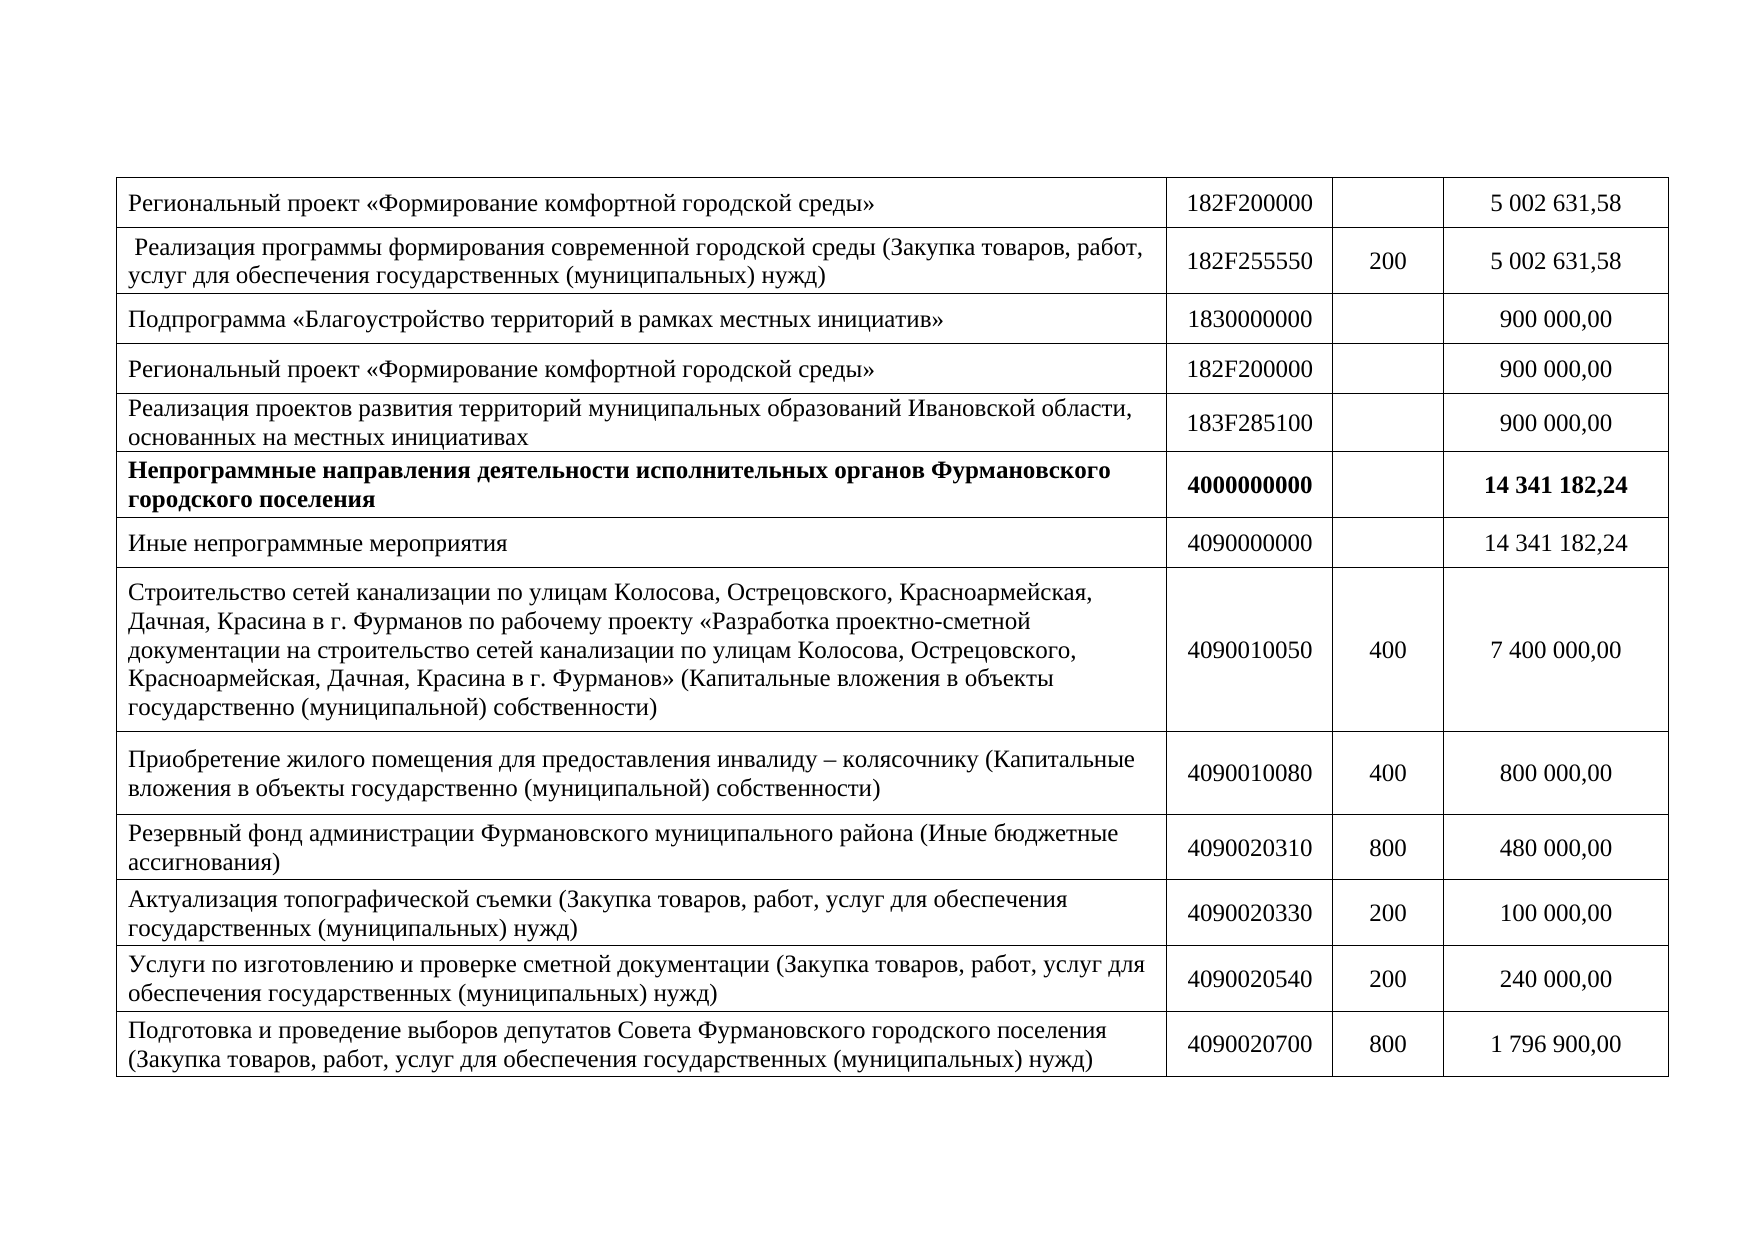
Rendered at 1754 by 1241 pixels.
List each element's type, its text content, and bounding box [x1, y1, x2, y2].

table_cell 1830000000 [1167, 294, 1332, 343]
table_cell 5 002 631,58 [1444, 178, 1668, 227]
table_cell [1333, 394, 1443, 451]
table_cell 200 [1333, 880, 1443, 945]
table_cell 900 000,00 [1444, 294, 1668, 343]
table_cell 1 796 900,00 [1444, 1012, 1668, 1076]
table_cell Реализация проектов развития территорий муниципальных образований Ивановской области, основанных на местных инициативах [117, 394, 1166, 451]
table_cell 400 [1333, 568, 1443, 731]
table_cell 4000000000 [1167, 452, 1332, 517]
table_cell Региональный проект «Формирование комфортной городской среды» [117, 344, 1166, 392]
table_cell Иные непрограммные мероприятия [117, 518, 1166, 567]
table_cell 7 400 000,00 [1444, 568, 1668, 731]
table_cell 100 000,00 [1444, 880, 1668, 945]
table_cell 5 002 631,58 [1444, 228, 1668, 293]
table_cell Актуализация топографической съемки (Закупка товаров, работ, услуг для обеспечения государственных (муниципальных) нужд) [117, 880, 1166, 945]
table_cell 14 341 182,24 [1444, 518, 1668, 567]
table_cell Приобретение жилого помещения для предоставления инвалиду – колясочнику (Капитальные вложения в объекты государственно (муниципальной) собственности) [117, 732, 1166, 814]
table_cell 480 000,00 [1444, 815, 1668, 879]
table_cell Подготовка и проведение выборов депутатов Совета Фурмановского городского поселения (Закупка товаров, работ, услуг для обеспечения государственных (муниципальных) нужд) [117, 1012, 1166, 1076]
table_cell Реализация программы формирования современной городской среды (Закупка товаров, работ, услуг для обеспечения государственных (муниципальных) нужд) [117, 228, 1166, 293]
table_cell 4090020540 [1167, 946, 1332, 1011]
table_cell [1333, 178, 1443, 227]
table_cell Подпрограмма «Благоустройство территорий в рамках местных инициатив» [117, 294, 1166, 343]
table_cell 4090000000 [1167, 518, 1332, 567]
table_cell 800 [1333, 815, 1443, 879]
table_cell [1333, 294, 1443, 343]
table_cell 800 [1333, 1012, 1443, 1076]
table_cell Региональный проект «Формирование комфортной городской среды» [117, 178, 1166, 227]
table_cell 182F200000 [1167, 344, 1332, 392]
table_cell Услуги по изготовлению и проверке сметной документации (Закупка товаров, работ, услуг для обеспечения государственных (муниципальных) нужд) [117, 946, 1166, 1011]
table_cell 240 000,00 [1444, 946, 1668, 1011]
table_cell 4090020330 [1167, 880, 1332, 945]
table_cell 4090010080 [1167, 732, 1332, 814]
table_cell Строительство сетей канализации по улицам Колосова, Острецовского, Красноармейская, Дачная, Красина в г. Фурманов по рабочему проекту «Разработка проектно-сметной документации на строительство сетей канализации по улицам Колосова, Острецовского, Красноармейская, Дачная, Красина в г. Фурманов» (Капитальные вложения в объекты государственно (муниципальной) собственности) [117, 568, 1166, 731]
table_cell 800 000,00 [1444, 732, 1668, 814]
table_cell 4090020700 [1167, 1012, 1332, 1076]
table_cell Резервный фонд администрации Фурмановского муниципального района (Иные бюджетные ассигнования) [117, 815, 1166, 879]
table_cell 200 [1333, 228, 1443, 293]
table_cell 400 [1333, 732, 1443, 814]
table_cell 14 341 182,24 [1444, 452, 1668, 517]
table_cell 900 000,00 [1444, 344, 1668, 392]
table_cell 182F255550 [1167, 228, 1332, 293]
table_cell 4090010050 [1167, 568, 1332, 731]
table_cell [1333, 518, 1443, 567]
table_cell 900 000,00 [1444, 394, 1668, 451]
table_cell [1333, 344, 1443, 392]
table_cell [1333, 452, 1443, 517]
table_cell 200 [1333, 946, 1443, 1011]
table_cell Непрограммные направления деятельности исполнительных органов Фурмановского городского поселения [117, 452, 1166, 517]
table_cell 183F285100 [1167, 394, 1332, 451]
table_cell 4090020310 [1167, 815, 1332, 879]
table_cell 182F200000 [1167, 178, 1332, 227]
